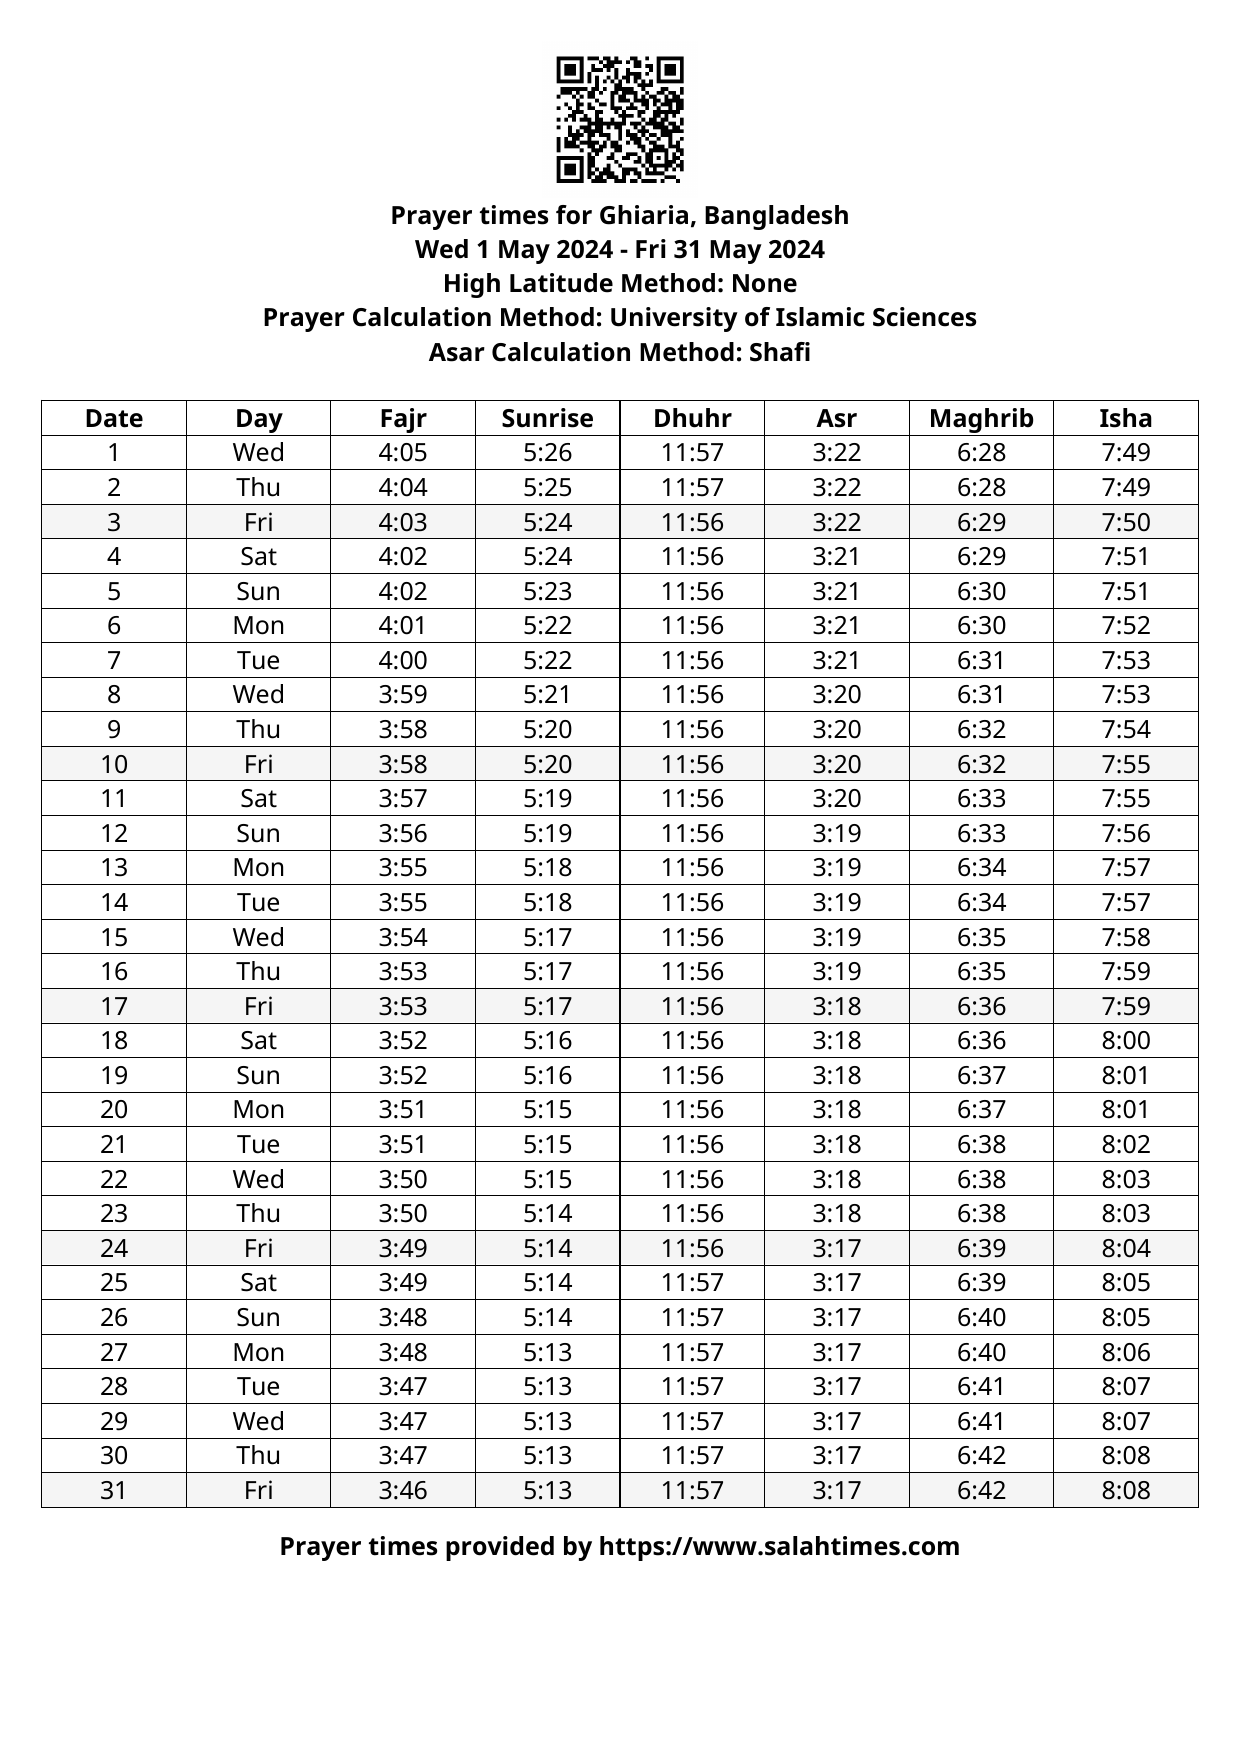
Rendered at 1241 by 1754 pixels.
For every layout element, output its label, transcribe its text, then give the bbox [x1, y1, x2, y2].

table_cell 3:48 [331, 1335, 475, 1368]
table_cell 3:17 [765, 1369, 909, 1403]
table_cell 7 [42, 643, 186, 677]
table_cell 5:22 [476, 643, 619, 677]
table_cell 3:56 [331, 816, 475, 849]
table_cell 11:56 [621, 1024, 764, 1057]
table_cell 3 [42, 505, 186, 538]
table_header Date [42, 401, 186, 434]
table_cell 3:17 [765, 1335, 909, 1368]
table_cell 11:56 [621, 505, 764, 538]
table_cell 3:20 [765, 781, 909, 815]
table_cell 7:59 [1054, 989, 1198, 1022]
table_header Day [187, 401, 330, 434]
picture [542, 41, 699, 198]
table_cell Sat [187, 1024, 330, 1057]
table_cell 3:58 [331, 712, 475, 746]
table_cell 5:24 [476, 505, 619, 538]
table_cell 3:47 [331, 1404, 475, 1437]
table_cell 6:42 [910, 1439, 1053, 1472]
table_cell 3:51 [331, 1127, 475, 1161]
table_cell 4:02 [331, 539, 475, 573]
table_cell 3:17 [765, 1439, 909, 1472]
table_cell Sat [187, 1266, 330, 1299]
table_cell 26 [42, 1300, 186, 1334]
table_cell 5:14 [476, 1231, 619, 1264]
table_cell 3:54 [331, 920, 475, 953]
table_cell 11:57 [621, 1300, 764, 1334]
table_cell 11:56 [621, 816, 764, 849]
table_cell Thu [187, 1439, 330, 1472]
table_cell 7:53 [1054, 678, 1198, 711]
table_cell 22 [42, 1162, 186, 1195]
table_cell 5:18 [476, 851, 619, 884]
table_cell 19 [42, 1058, 186, 1092]
table_cell 6:28 [910, 436, 1053, 469]
table_cell 18 [42, 1024, 186, 1057]
table_cell 8:07 [1054, 1369, 1198, 1403]
text Wed 1 May 2024 - Fri 31 May 2024 [42, 232, 1198, 266]
table_cell 6:35 [910, 920, 1053, 953]
table_cell 3:57 [331, 781, 475, 815]
table_cell Sun [187, 1058, 330, 1092]
table_cell 3:19 [765, 851, 909, 884]
table_cell 3:59 [331, 678, 475, 711]
table_cell 11:57 [621, 1473, 764, 1507]
table_cell 3:17 [765, 1473, 909, 1507]
table_cell 5:13 [476, 1473, 619, 1507]
table_header Sunrise [476, 401, 619, 434]
text High Latitude Method: None [42, 266, 1198, 300]
table_cell 8:03 [1054, 1162, 1198, 1195]
table_cell 6:34 [910, 885, 1053, 919]
table_cell 7:50 [1054, 505, 1198, 538]
table_cell 3:49 [331, 1266, 475, 1299]
table_cell 5:13 [476, 1404, 619, 1437]
table_cell 3:17 [765, 1300, 909, 1334]
table_cell 3:19 [765, 954, 909, 988]
table_cell 11:56 [621, 643, 764, 677]
table_cell 6:41 [910, 1404, 1053, 1437]
table_cell 5:17 [476, 989, 619, 1022]
table_cell Sat [187, 781, 330, 815]
table_cell 3:50 [331, 1162, 475, 1195]
table_cell 31 [42, 1473, 186, 1507]
table_cell 3:18 [765, 1162, 909, 1195]
table_cell Tue [187, 643, 330, 677]
table_header Maghrib [910, 401, 1053, 434]
table_cell 7:49 [1054, 470, 1198, 504]
table_cell 11:56 [621, 920, 764, 953]
table_cell 11:56 [621, 747, 764, 780]
table_cell 29 [42, 1404, 186, 1437]
table_cell 20 [42, 1093, 186, 1126]
table_cell 7:59 [1054, 954, 1198, 988]
table_cell 10 [42, 747, 186, 780]
table_cell 8:06 [1054, 1335, 1198, 1368]
table_cell 13 [42, 851, 186, 884]
table_cell 8:05 [1054, 1266, 1198, 1299]
table_cell Fri [187, 1473, 330, 1507]
table_cell 5:20 [476, 712, 619, 746]
table_cell Thu [187, 1196, 330, 1230]
table_cell 6:38 [910, 1196, 1053, 1230]
table_cell 6:32 [910, 712, 1053, 746]
table_cell 11:56 [621, 989, 764, 1022]
table_cell 7:53 [1054, 643, 1198, 677]
table_cell 3:47 [331, 1369, 475, 1403]
table_cell Thu [187, 954, 330, 988]
table_cell 8:05 [1054, 1300, 1198, 1334]
table_cell 23 [42, 1196, 186, 1230]
table_cell 17 [42, 989, 186, 1022]
table_cell 3:20 [765, 678, 909, 711]
table_cell 11:57 [621, 1369, 764, 1403]
table_cell Fri [187, 505, 330, 538]
table_cell Sun [187, 1300, 330, 1334]
table_cell 3:18 [765, 989, 909, 1022]
table_cell 7:58 [1054, 920, 1198, 953]
table_cell 8:03 [1054, 1196, 1198, 1230]
table_cell 24 [42, 1231, 186, 1264]
table_cell 11:56 [621, 609, 764, 642]
table_cell 12 [42, 816, 186, 849]
table_cell 21 [42, 1127, 186, 1161]
table_cell 8:00 [1054, 1024, 1198, 1057]
table_cell 5:15 [476, 1127, 619, 1161]
table_cell 6:39 [910, 1231, 1053, 1264]
table_cell 4:04 [331, 470, 475, 504]
table_cell 3:18 [765, 1024, 909, 1057]
table_cell 5:25 [476, 470, 619, 504]
table_cell 11:57 [621, 436, 764, 469]
table_cell 8:02 [1054, 1127, 1198, 1161]
text Prayer Calculation Method: University of Islamic Sciences [42, 300, 1198, 334]
table_cell 3:20 [765, 712, 909, 746]
table_cell 5:15 [476, 1093, 619, 1126]
table_cell 25 [42, 1266, 186, 1299]
table_cell 6:41 [910, 1369, 1053, 1403]
table_cell 5:13 [476, 1369, 619, 1403]
table_cell 5:16 [476, 1058, 619, 1092]
table_cell 3:17 [765, 1404, 909, 1437]
table_header Fajr [331, 401, 475, 434]
table_cell 5:24 [476, 539, 619, 573]
table_header Isha [1054, 401, 1198, 434]
table_cell 3:19 [765, 816, 909, 849]
table_cell 11:57 [621, 1439, 764, 1472]
table_cell 5:18 [476, 885, 619, 919]
table_cell 5:17 [476, 954, 619, 988]
text Prayer times provided by https://www.salahtimes.com [42, 1528, 1198, 1563]
table_cell Sun [187, 816, 330, 849]
table_cell 3:48 [331, 1300, 475, 1334]
table_cell 7:55 [1054, 781, 1198, 815]
table_cell 4:02 [331, 574, 475, 607]
table_cell 11:57 [621, 1335, 764, 1368]
table_cell 6:29 [910, 505, 1053, 538]
table_cell 16 [42, 954, 186, 988]
table_cell 6:30 [910, 609, 1053, 642]
table_cell 11:56 [621, 1127, 764, 1161]
table_cell 8:07 [1054, 1404, 1198, 1437]
table_cell 11:56 [621, 1162, 764, 1195]
table_cell 6:38 [910, 1127, 1053, 1161]
table_cell 5:22 [476, 609, 619, 642]
table_cell 3:53 [331, 954, 475, 988]
table_cell 6:33 [910, 816, 1053, 849]
table_cell 11:57 [621, 1266, 764, 1299]
table_cell 3:21 [765, 574, 909, 607]
table_cell 5:19 [476, 816, 619, 849]
table_cell Wed [187, 1162, 330, 1195]
table_cell 5:14 [476, 1266, 619, 1299]
text Asar Calculation Method: Shafi [42, 334, 1198, 368]
table_cell 11:56 [621, 885, 764, 919]
table_cell 28 [42, 1369, 186, 1403]
table_cell 11:56 [621, 851, 764, 884]
table_cell 7:55 [1054, 747, 1198, 780]
table_cell 8 [42, 678, 186, 711]
table_cell 15 [42, 920, 186, 953]
table_cell 3:20 [765, 747, 909, 780]
text Prayer times for Ghiaria, Bangladesh [42, 198, 1198, 232]
table_cell 6:39 [910, 1266, 1053, 1299]
table_cell 8:08 [1054, 1473, 1198, 1507]
table_cell 11:56 [621, 678, 764, 711]
table_cell 3:53 [331, 989, 475, 1022]
table_cell 14 [42, 885, 186, 919]
table_cell 3:55 [331, 885, 475, 919]
table_cell Mon [187, 851, 330, 884]
table_cell 11:56 [621, 954, 764, 988]
table_cell Sat [187, 539, 330, 573]
table_cell 7:49 [1054, 436, 1198, 469]
table_cell 5:16 [476, 1024, 619, 1057]
table_cell 7:52 [1054, 609, 1198, 642]
table_cell 27 [42, 1335, 186, 1368]
table_cell 6:29 [910, 539, 1053, 573]
table_cell 3:51 [331, 1093, 475, 1126]
table_cell 1 [42, 436, 186, 469]
table_cell 6:33 [910, 781, 1053, 815]
table_cell Sun [187, 574, 330, 607]
table_cell Tue [187, 1127, 330, 1161]
table_cell 11:57 [621, 470, 764, 504]
table_cell 3:21 [765, 609, 909, 642]
table_cell 30 [42, 1439, 186, 1472]
table_cell 3:49 [331, 1231, 475, 1264]
table_cell 3:47 [331, 1439, 475, 1472]
table_cell 8:04 [1054, 1231, 1198, 1264]
table_cell Tue [187, 885, 330, 919]
table_cell Fri [187, 747, 330, 780]
table_cell Wed [187, 920, 330, 953]
table_cell 4:00 [331, 643, 475, 677]
table_cell 6:37 [910, 1058, 1053, 1092]
table_cell 3:46 [331, 1473, 475, 1507]
table_cell 2 [42, 470, 186, 504]
table_cell Tue [187, 1369, 330, 1403]
table_cell Fri [187, 989, 330, 1022]
table_cell 5:26 [476, 436, 619, 469]
table_cell 6:37 [910, 1093, 1053, 1126]
table_cell 11:56 [621, 1093, 764, 1126]
table_header Asr [765, 401, 909, 434]
table_cell Mon [187, 1335, 330, 1368]
table_cell 3:22 [765, 436, 909, 469]
table_cell 5:23 [476, 574, 619, 607]
table_cell 3:17 [765, 1266, 909, 1299]
table_cell 4:03 [331, 505, 475, 538]
table_cell 6:36 [910, 1024, 1053, 1057]
table_cell 6:35 [910, 954, 1053, 988]
table_cell 11:56 [621, 712, 764, 746]
table_cell Wed [187, 1404, 330, 1437]
table_cell 5:21 [476, 678, 619, 711]
table_header Dhuhr [621, 401, 764, 434]
table_cell 11:56 [621, 1196, 764, 1230]
table_cell 6:28 [910, 470, 1053, 504]
table_cell 4:01 [331, 609, 475, 642]
table_cell 11 [42, 781, 186, 815]
table_cell 6:40 [910, 1335, 1053, 1368]
table_cell 8:01 [1054, 1093, 1198, 1126]
table_cell 3:55 [331, 851, 475, 884]
table_cell 3:19 [765, 920, 909, 953]
table_cell 3:19 [765, 885, 909, 919]
table_cell 11:57 [621, 1404, 764, 1437]
table_cell 11:56 [621, 539, 764, 573]
table_cell Wed [187, 678, 330, 711]
table_cell 5:13 [476, 1335, 619, 1368]
table_cell 6:34 [910, 851, 1053, 884]
table_cell 5:15 [476, 1162, 619, 1195]
table_cell 5:19 [476, 781, 619, 815]
table_cell 5:17 [476, 920, 619, 953]
table_cell 7:51 [1054, 574, 1198, 607]
table_cell 11:56 [621, 1231, 764, 1264]
table_cell 11:56 [621, 781, 764, 815]
table_cell 5:13 [476, 1439, 619, 1472]
table_cell 5:14 [476, 1196, 619, 1230]
table_cell 7:56 [1054, 816, 1198, 849]
table_cell Mon [187, 1093, 330, 1126]
table_cell Fri [187, 1231, 330, 1264]
table_cell Thu [187, 470, 330, 504]
table_cell 8:08 [1054, 1439, 1198, 1472]
table_cell 6:38 [910, 1162, 1053, 1195]
table_cell 11:56 [621, 1058, 764, 1092]
table_cell 11:56 [621, 574, 764, 607]
table_cell 5:14 [476, 1300, 619, 1334]
table_cell 5:20 [476, 747, 619, 780]
table_cell 6 [42, 609, 186, 642]
table_cell 3:18 [765, 1093, 909, 1126]
table_cell 3:58 [331, 747, 475, 780]
table_cell 7:57 [1054, 851, 1198, 884]
table_cell 4 [42, 539, 186, 573]
table_cell 3:21 [765, 643, 909, 677]
table_cell Wed [187, 436, 330, 469]
table_cell 3:52 [331, 1024, 475, 1057]
table_cell 3:17 [765, 1231, 909, 1264]
table_cell 7:54 [1054, 712, 1198, 746]
table_cell 6:42 [910, 1473, 1053, 1507]
table_cell 3:18 [765, 1127, 909, 1161]
table_cell 3:50 [331, 1196, 475, 1230]
table_cell 3:18 [765, 1196, 909, 1230]
table_cell 6:32 [910, 747, 1053, 780]
table_cell 5 [42, 574, 186, 607]
table_cell 3:52 [331, 1058, 475, 1092]
table_cell 6:30 [910, 574, 1053, 607]
table_cell 3:18 [765, 1058, 909, 1092]
table_cell 7:57 [1054, 885, 1198, 919]
table_cell 9 [42, 712, 186, 746]
table_cell 3:21 [765, 539, 909, 573]
table_cell 6:31 [910, 678, 1053, 711]
table_cell 3:22 [765, 470, 909, 504]
table_cell Thu [187, 712, 330, 746]
table_cell 6:31 [910, 643, 1053, 677]
table_cell 4:05 [331, 436, 475, 469]
table_cell 6:36 [910, 989, 1053, 1022]
table_cell Mon [187, 609, 330, 642]
table_cell 6:40 [910, 1300, 1053, 1334]
table_cell 3:22 [765, 505, 909, 538]
table_cell 7:51 [1054, 539, 1198, 573]
table_cell 8:01 [1054, 1058, 1198, 1092]
